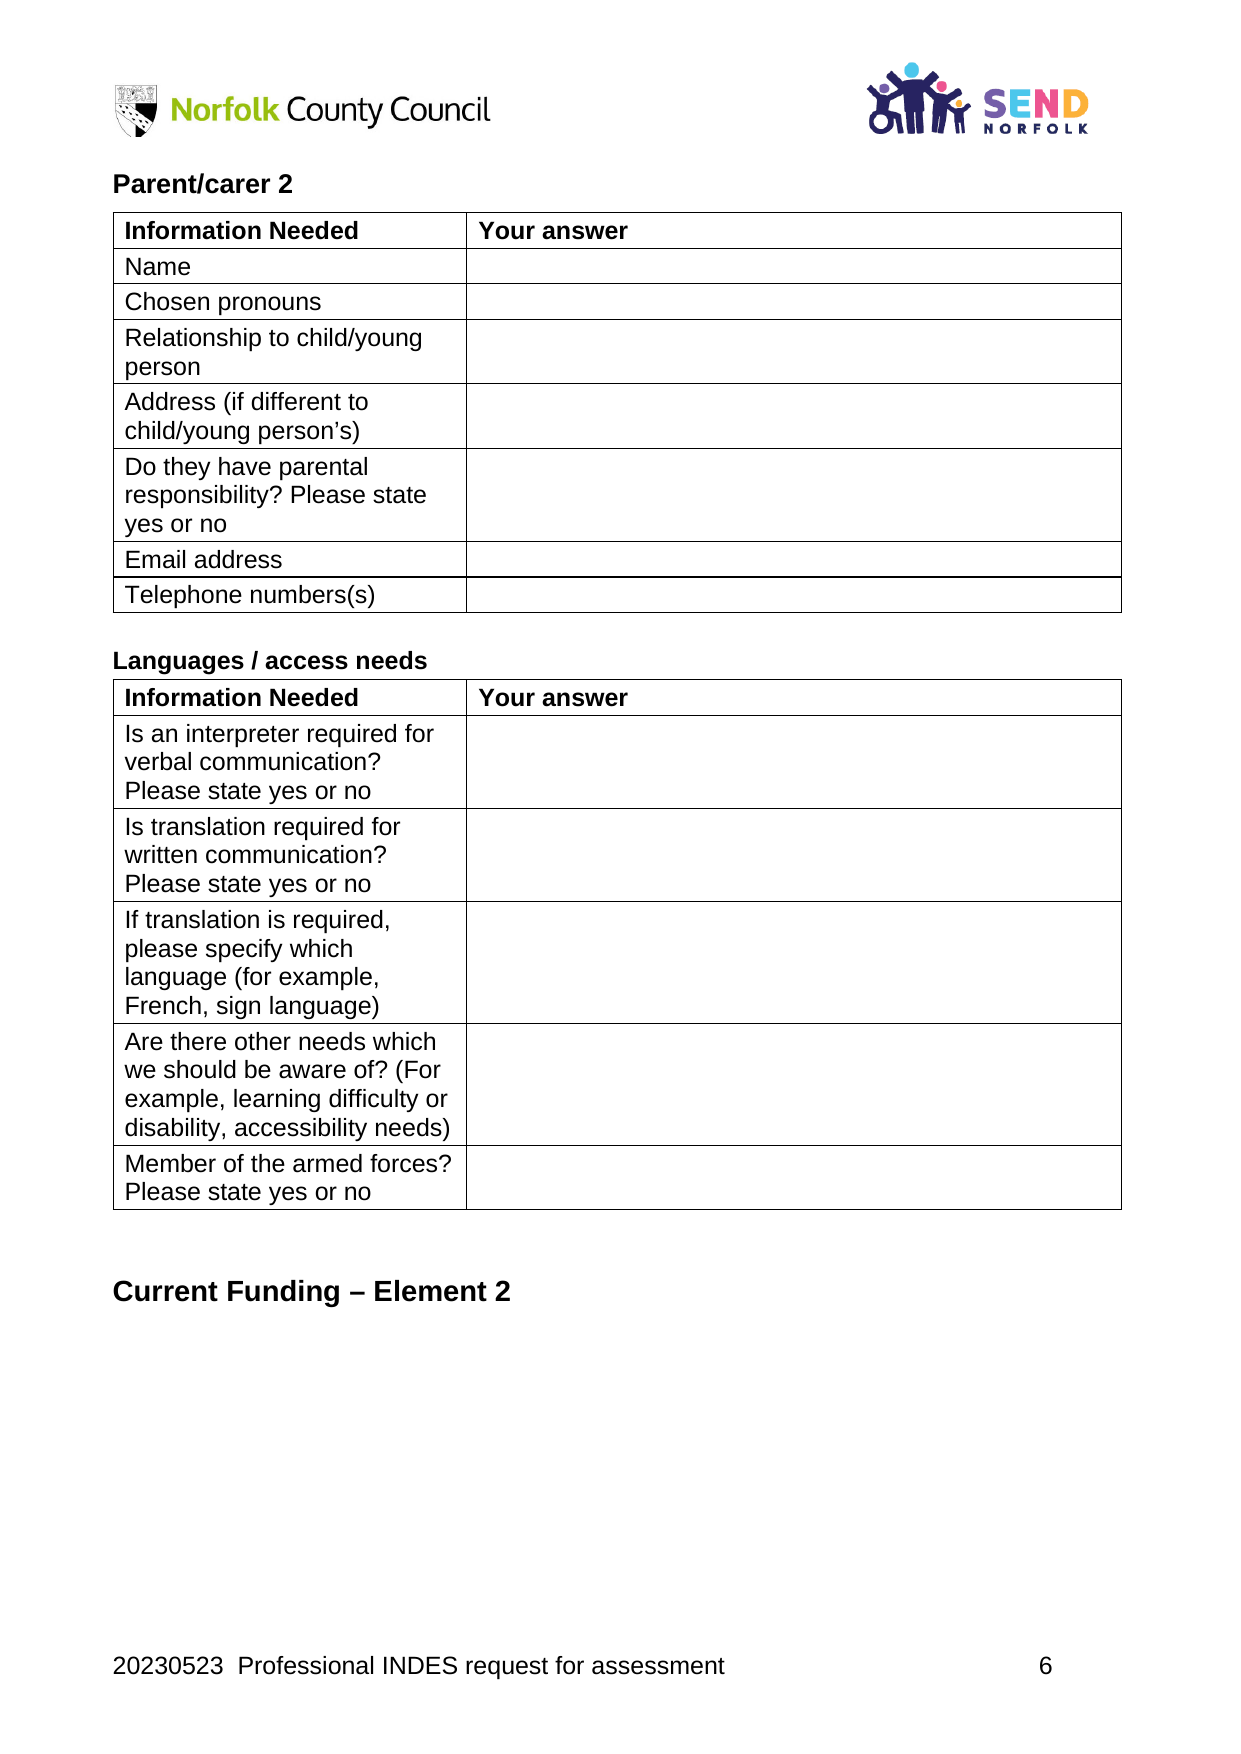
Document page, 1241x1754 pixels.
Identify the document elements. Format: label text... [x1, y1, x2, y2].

table_cell [467, 1146, 1121, 1209]
table_cell Is translation required for written communication? Please state yes or no [114, 809, 466, 901]
table_cell [467, 249, 1121, 283]
table_cell Name [114, 249, 466, 283]
table_cell Are there other needs which we should be aware of? (For example, learning difficulty or disability, accessibility needs) [114, 1024, 466, 1144]
subtitle Parent/carer 2 [112, 168, 1128, 199]
table_cell [467, 284, 1121, 319]
table_cell Address (if different to child/young person’s) [114, 384, 466, 448]
table_header Your answer [467, 680, 1121, 714]
table_cell [467, 578, 1121, 612]
table_cell [467, 542, 1121, 576]
table_cell Member of the armed forces? Please state yes or no [114, 1146, 466, 1209]
table_cell Telephone numbers(s) [114, 578, 466, 612]
table_cell Do they have parental responsibility? Please state yes or no [114, 449, 466, 541]
table_cell Email address [114, 542, 466, 576]
table_cell Chosen pronouns [114, 284, 466, 319]
table_cell [467, 809, 1121, 901]
table_cell [467, 1024, 1121, 1144]
table_cell [467, 902, 1121, 1023]
table_cell [467, 716, 1121, 808]
table_cell If translation is required, please specify which language (for example, French, sign language) [114, 902, 466, 1023]
picture [848, 56, 1106, 145]
subtitle Current Funding – Element 2 [112, 1274, 1128, 1308]
subtitle Languages / access needs [112, 646, 1128, 675]
table_header Information Needed [114, 680, 466, 714]
table_cell [467, 320, 1121, 383]
table_cell Is an interpreter required for verbal communication? Please state yes or no [114, 716, 466, 808]
picture [112, 83, 490, 137]
table_cell Relationship to child/young person [114, 320, 466, 383]
table_cell [467, 449, 1121, 541]
table_cell [467, 384, 1121, 448]
table_header Information Needed [114, 213, 466, 248]
table_header Your answer [467, 213, 1121, 248]
